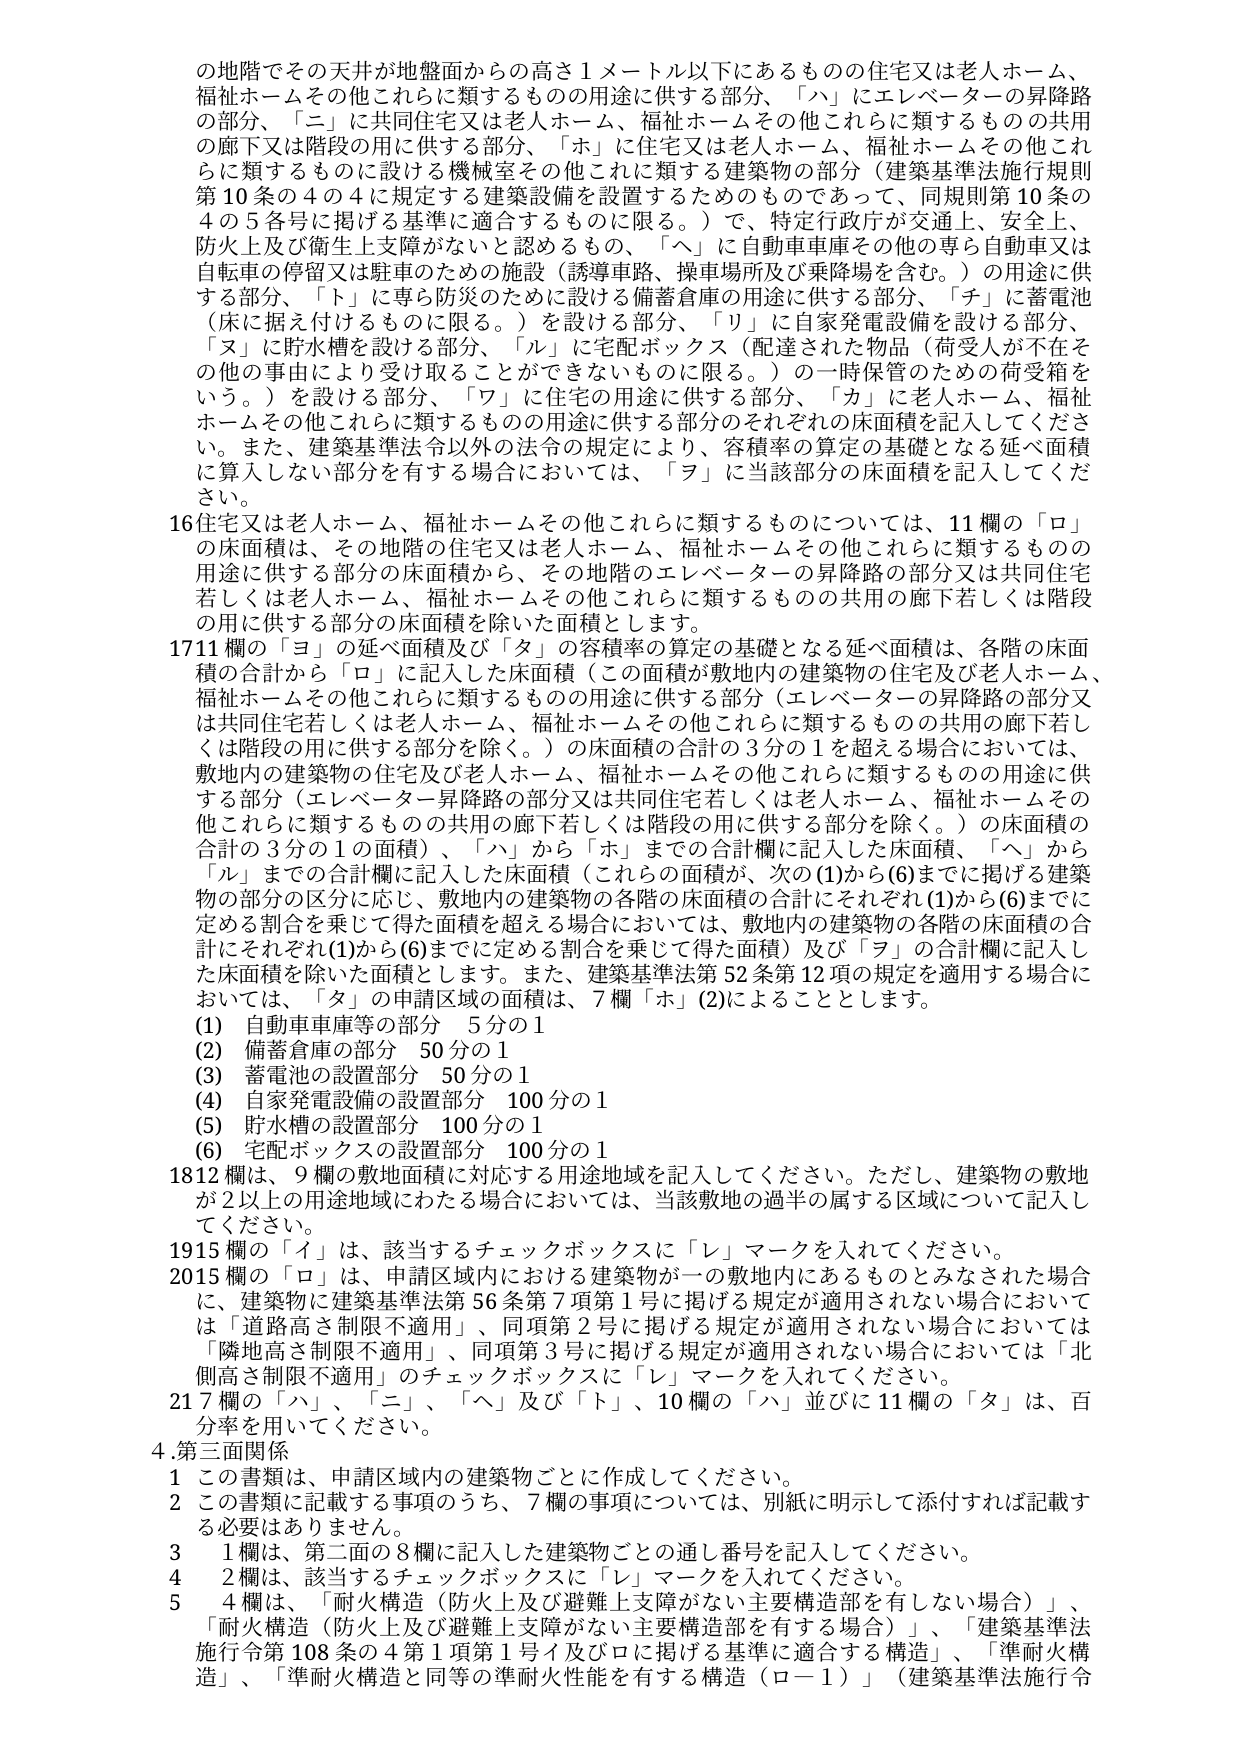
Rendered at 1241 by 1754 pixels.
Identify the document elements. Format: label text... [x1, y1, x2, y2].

list この書類は、申請区域内の建築物ごとに作成してください。 [169, 1465, 1092, 1490]
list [169, 59, 1092, 511]
list 15欄の「イ」は、該当するチェックボックスに「レ」マークを入れてください。 [169, 1239, 1092, 1264]
text (1) 自動車車庫等の部分 ５分の１ (2) 備蓄倉庫の部分 50分の１ (3) 蓄電池の設置部分 50分の１ (4) 自家発電設備の設置部分 100分の１ (5) 貯水槽の設置部分 100分の１ [195, 1013, 1092, 1138]
text ４.第三面関係 [148, 1440, 1092, 1465]
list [169, 1590, 1092, 1691]
list １欄は、第二面の８欄に記入した建築物ごとの通し番号を記入してください。 [169, 1540, 1092, 1565]
list ２欄は、該当するチェックボックスに「レ」マークを入れてください。 [169, 1565, 1092, 1590]
list 11欄の「ヨ」の延べ面積及び「タ」の容積率の算定の基礎となる延べ面積は、各階の床面積の合計から「ロ」に記入した床面積（この面積が敷地内の建築物の住宅及び老人ホーム、福祉ホームその他これらに類するものの用途に供する部分（エレベーターの昇降路の部分又は共同住宅若しくは老人ホーム、福祉ホームその他これらに類するものの共用の廊下若しくは階段の用に供する部分を除く。）の床面積の合計の３分の１を超える場合においては、敷地内の建築物の住宅及び老人ホーム、福祉ホームその他これらに類するものの用途に供する部分（エレベーター昇降路の部分又は共同住宅若しくは老人ホーム、福祉ホームその他これらに類するものの共用の廊下若しくは階段の用に供する部分を除く。）の床面積の合計の３分の１の面積）、「ハ」から「ホ」までの合計欄に記入した床面積、「ヘ」から「ル」までの合計欄に記入した床面積（これらの面積が、次の(1)から(6)までに掲げる建築物の部分の区分に応じ、敷地内の建築物の各階の床面積の合計にそれぞれ(1)から(6)までに定める割合を乗じて得た面積を超える場合においては、敷地内の建築物の各階の床面積の合計にそれぞれ(1)から(6)までに定める割合を乗じて得た面積）及び「ヲ」の合計欄に記入した床面積を除いた面積とします。また、建築基準法第52条第12項の規定を適用する場合においては、「タ」の申請区域の面積は、７欄「ホ」(2)によることとします。 [169, 636, 1092, 1013]
list ７欄の「ハ」、「ニ」、「ヘ」及び「ト」、10欄の「ハ」並びに11欄の「タ」は、百分率を用いてください。 [169, 1389, 1092, 1440]
list 15欄の「ロ」は、申請区域内における建築物が一の敷地内にあるものとみなされた場合に、建築物に建築基準法第56条第７項第１号に掲げる規定が適用されない場合においては「道路高さ制限不適用」、同項第２号に掲げる規定が適用されない場合においては「隣地高さ制限不適用」、同項第３号に掲げる規定が適用されない場合においては「北側高さ制限不適用」のチェックボックスに「レ」マークを入れてください。 [169, 1264, 1092, 1389]
text (6) 宅配ボックスの設置部分 100分の１ [195, 1138, 1092, 1164]
list この書類に記載する事項のうち、７欄の事項については、別紙に明示して添付すれば記載する必要はありません。 [169, 1490, 1092, 1540]
list 12欄は、９欄の敷地面積に対応する用途地域を記入してください。ただし、建築物の敷地が２以上の用途地域にわたる場合においては、当該敷地の過半の属する区域について記入してください。 [169, 1164, 1092, 1239]
list 住宅又は老人ホーム、福祉ホームその他これらに類するものについては、11欄の「ロ」の床面積は、その地階の住宅又は老人ホーム、福祉ホームその他これらに類するものの用途に供する部分の床面積から、その地階のエレベーターの昇降路の部分又は共同住宅若しくは老人ホーム、福祉ホームその他これらに類するものの共用の廊下若しくは階段の用に供する部分の床面積を除いた面積とします。 [169, 511, 1092, 636]
